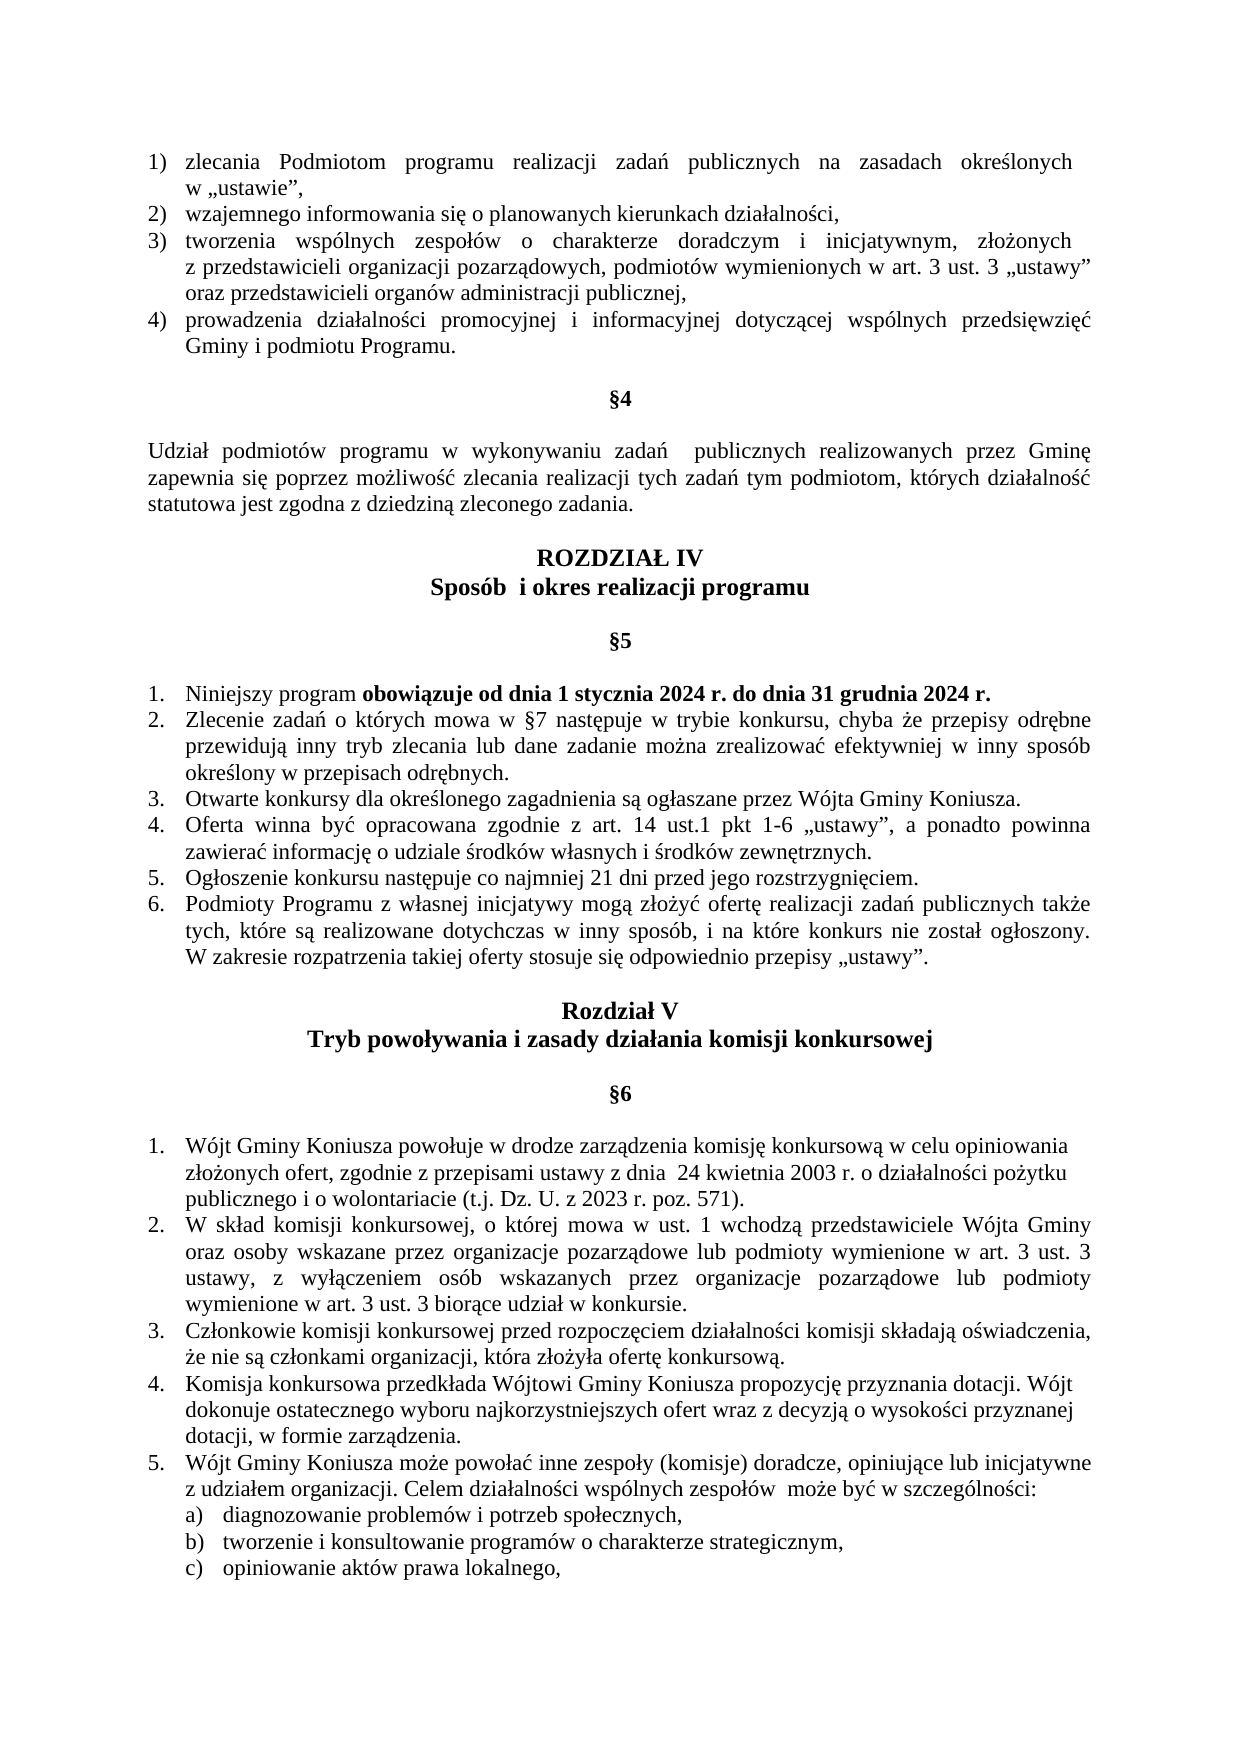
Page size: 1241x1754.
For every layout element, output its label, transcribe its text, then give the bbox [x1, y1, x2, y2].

list tworzenia wspólnych zespołów o charakterze doradczym i inicjatywnym, złożonych z przedstawicieli organizacji pozarządowych, podmiotów wymienionych w art. 3 ust. 3 „ustawy” oraz przedstawicieli organów administracji publicznej, [148, 227, 1093, 306]
list Wójt Gminy Koniusza powołuje w drodze zarządzenia komisję konkursową w celu opiniowania złożonych ofert, zgodnie z przepisami ustawy z dnia 24 kwietnia 2003 r. o działalności pożytku publicznego i o wolontariacie (t.j. Dz. U. z 2023 r. poz. 571). [148, 1132, 1093, 1211]
list Otwarte konkursy dla określonego zagadnienia są ogłaszane przez Wójta Gminy Koniusza. [148, 785, 1093, 811]
text Tryb powoływania i zasady działania komisji konkursowej [148, 1024, 1093, 1053]
text Rozdział V [148, 996, 1093, 1024]
list opiniowanie aktów prawa lokalnego, [185, 1554, 1093, 1580]
list tworzenie i konsultowanie programów o charakterze strategicznym, [185, 1528, 1093, 1554]
text ROZDZIAŁ IV Sposób i okres realizacji programu [148, 543, 1093, 601]
list Niniejszy program obowiązuje od dnia 1 stycznia 2024 r. do dnia 31 grudnia 2024 r. [148, 679, 1093, 706]
text §5 [148, 627, 1093, 653]
list W skład komisji konkursowej, o której mowa w ust. 1 wchodzą przedstawiciele Wójta Gminy oraz osoby wskazane przez organizacje pozarządowe lub podmioty wymienione w art. 3 ust. 3 ustawy, z wyłączeniem osób wskazanych przez organizacje pozarządowe lub podmioty wymienione w art. 3 ust. 3 biorące udział w konkursie. [148, 1211, 1093, 1317]
text §4 [148, 385, 1093, 411]
text Udział podmiotów programu w wykonywaniu zadań publicznych realizowanych przez Gminę zapewnia się poprzez możliwość zlecania realizacji tych zadań tym podmiotom, których działalność statutowa jest zgodna z dziedziną zleconego zadania. [148, 438, 1093, 517]
list Członkowie komisji konkursowej przed rozpoczęciem działalności komisji składają oświadczenia, że nie są członkami organizacji, która złożyła ofertę konkursową. [148, 1317, 1093, 1369]
text §6 [148, 1080, 1093, 1106]
list Ogłoszenie konkursu następuje co najmniej 21 dni przed jego rozstrzygnięciem. [148, 864, 1093, 890]
list prowadzenia działalności promocyjnej i informacyjnej dotyczącej wspólnych przedsięwzięć Gminy i podmiotu Programu. [148, 306, 1093, 358]
list diagnozowanie problemów i potrzeb społecznych, [185, 1501, 1093, 1528]
list Oferta winna być opracowana zgodnie z art. 14 ust.1 pkt 1-6 „ustawy”, a ponadto powinna zawierać informację o udziale środków własnych i środków zewnętrznych. [148, 811, 1093, 864]
list Wójt Gminy Koniusza może powołać inne zespoły (komisje) doradcze, opiniujące lub inicjatywne z udziałem organizacji. Celem działalności wspólnych zespołów może być w szczególności: [148, 1449, 1093, 1501]
list Zlecenie zadań o których mowa w §7 następuje w trybie konkursu, chyba że przepisy odrębne przewidują inny tryb zlecania lub dane zadanie można zrealizować efektywniej w inny sposób określony w przepisach odrębnych. [148, 706, 1093, 785]
list wzajemnego informowania się o planowanych kierunkach działalności, [148, 200, 1093, 227]
list zlecania Podmiotom programu realizacji zadań publicznych na zasadach określonych w „ustawie”, [148, 148, 1093, 200]
list Komisja konkursowa przedkłada Wójtowi Gminy Koniusza propozycję przyznania dotacji. Wójt dokonuje ostatecznego wyboru najkorzystniejszych ofert wraz z decyzją o wysokości przyznanej dotacji, w formie zarządzenia. [148, 1369, 1093, 1449]
list Podmioty Programu z własnej inicjatywy mogą złożyć ofertę realizacji zadań publicznych także tych, które są realizowane dotychczas w inny sposób, i na które konkurs nie został ogłoszony. W zakresie rozpatrzenia takiej oferty stosuje się odpowiednio przepisy „ustawy”. [148, 890, 1093, 969]
